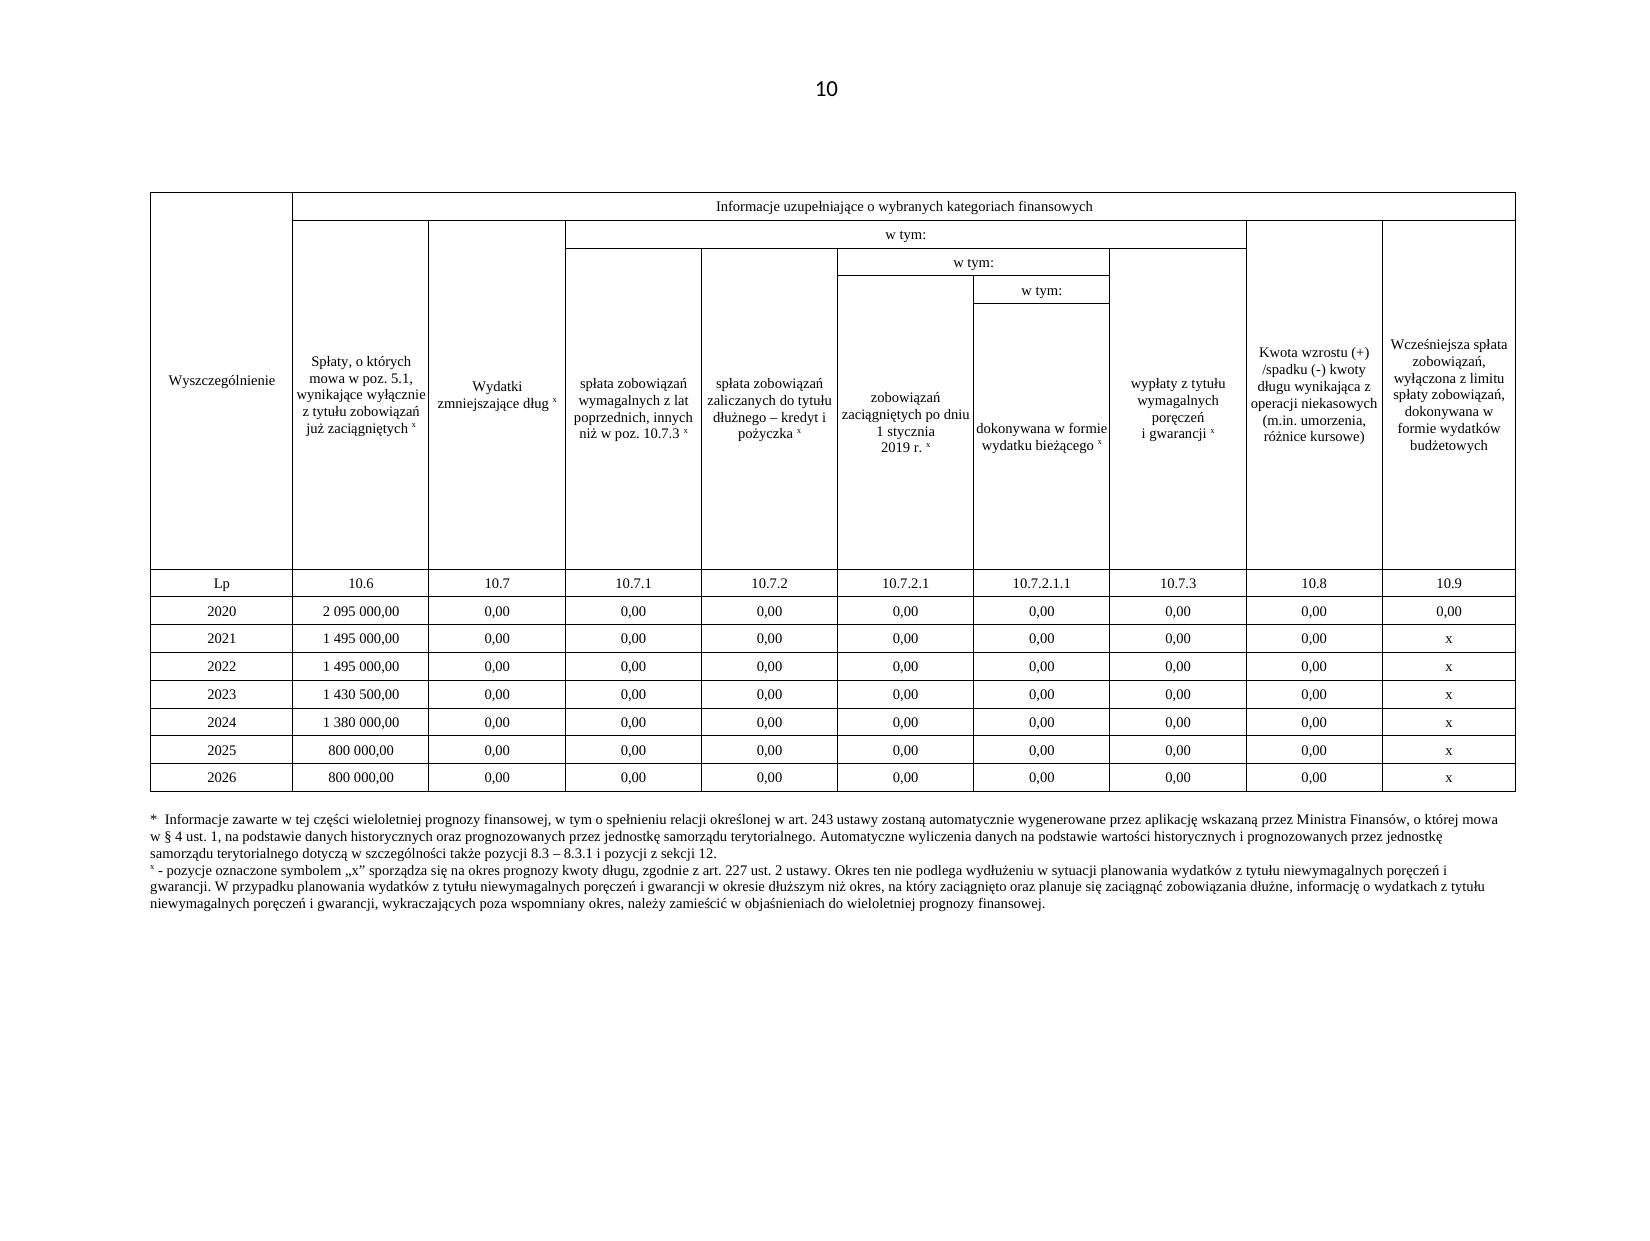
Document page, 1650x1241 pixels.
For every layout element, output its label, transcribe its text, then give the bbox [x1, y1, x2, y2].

table_cell 0,00 [974, 736, 1109, 763]
table_cell 0,00 [1247, 625, 1382, 652]
table_cell Spłaty, o których mowa w poz. 5.1, wynikające wyłącznie z tytułu zobowiązań już zaciągniętych x [293, 221, 428, 568]
table_cell 2024 [151, 709, 292, 735]
table_cell 10.7 [429, 570, 565, 596]
table_cell 0,00 [702, 709, 837, 735]
table_cell 0,00 [1247, 597, 1382, 624]
table_cell 2023 [151, 681, 292, 707]
table_cell 0,00 [1110, 736, 1246, 763]
table_cell 2026 [151, 764, 292, 791]
table_cell Wydatki zmniejszające dług x [429, 221, 565, 568]
table_cell w tym: [974, 276, 1109, 303]
table_cell w tym: [838, 249, 1109, 275]
table_cell 0,00 [838, 709, 973, 735]
table_cell 10.6 [293, 570, 428, 596]
table_cell 0,00 [1247, 653, 1382, 680]
table_cell Lp [151, 570, 292, 596]
table_cell 0,00 [566, 736, 701, 763]
table_cell 0,00 [1110, 597, 1246, 624]
table_cell 0,00 [838, 653, 973, 680]
table_cell 0,00 [566, 681, 701, 707]
table_cell 0,00 [429, 625, 565, 652]
table_cell 0,00 [429, 653, 565, 680]
table_cell 10.8 [1247, 570, 1382, 596]
table_header Informacje uzupełniające o wybranych kategoriach finansowych [293, 193, 1515, 219]
text * Informacje zawarte w tej części wieloletniej prognozy finansowej, w tym o spełnieniu relacji określonej w art. 243 ustawy zostaną automatycznie wygenerowane przez aplikację wskazaną przez Ministra Finansów, o której mowa w § 4 ust. 1, na podstawie danych historycznych oraz prognozowanych przez jednostkę samorządu terytorialnego. Automatyczne wyliczenia danych na podstawie wartości historycznych i prognozowanych przez jednostkę samorządu terytorialnego dotyczą w szczególności także pozycji 8.3 – 8.3.1 i pozycji z sekcji 12. [150, 811, 1502, 861]
table_cell 0,00 [1247, 764, 1382, 791]
table_cell 10.7.1 [566, 570, 701, 596]
table_cell 0,00 [702, 653, 837, 680]
table_cell 0,00 [702, 625, 837, 652]
table_cell spłata zobowiązań wymagalnych z lat poprzednich, innych niż w poz. 10.7.3 x [566, 249, 701, 568]
table_cell 0,00 [838, 736, 973, 763]
table_cell 0,00 [566, 597, 701, 624]
table_cell 0,00 [1110, 764, 1246, 791]
table_cell 10.7.2 [702, 570, 837, 596]
table_cell 0,00 [429, 764, 565, 791]
table_cell 10.7.2.1.1 [974, 570, 1109, 596]
table_cell 0,00 [974, 709, 1109, 735]
table_cell 0,00 [1110, 625, 1246, 652]
table_cell 0,00 [429, 736, 565, 763]
table_header Wyszczególnienie [151, 193, 292, 568]
table_cell 2025 [151, 736, 292, 763]
table_cell 0,00 [838, 681, 973, 707]
text x - pozycje oznaczone symbolem „x” sporządza się na okres prognozy kwoty długu, zgodnie z art. 227 ust. 2 ustawy. Okres ten nie podlega wydłużeniu w sytuacji planowania wydatków z tytułu niewymagalnych poręczeń i gwarancji. W przypadku planowania wydatków z tytułu niewymagalnych poręczeń i gwarancji w okresie dłuższym niż okres, na który zaciągnięto oraz planuje się zaciągnąć zobowiązania dłużne, informację o wydatkach z tytułu niewymagalnych poręczeń i gwarancji, wykraczających poza wspomniany okres, należy zamieścić w objaśnieniach do wieloletniej prognozy finansowej. [150, 861, 1502, 912]
table_cell 10.7.3 [1110, 570, 1246, 596]
table_cell x [1383, 764, 1515, 791]
table_cell 0,00 [702, 597, 837, 624]
table_cell 0,00 [429, 709, 565, 735]
table_cell wypłaty z tytułu wymagalnych poręczeń i gwarancji x [1110, 249, 1246, 568]
table_cell 0,00 [974, 597, 1109, 624]
table_cell zobowiązań zaciągniętych po dniu 1 stycznia 2019 r. x [838, 276, 973, 568]
table_cell 0,00 [838, 625, 973, 652]
table_cell w tym: [566, 221, 1246, 247]
table_cell 800 000,00 [293, 736, 428, 763]
table_cell 1 495 000,00 [293, 653, 428, 680]
table_cell 0,00 [566, 764, 701, 791]
table_cell 10.7.2.1 [838, 570, 973, 596]
table_cell 2 095 000,00 [293, 597, 428, 624]
table_cell 0,00 [974, 681, 1109, 707]
table_cell 0,00 [1247, 736, 1382, 763]
table_cell 1 430 500,00 [293, 681, 428, 707]
table_cell 0,00 [702, 736, 837, 763]
table_cell x [1383, 653, 1515, 680]
table_cell 0,00 [702, 764, 837, 791]
table_cell 0,00 [702, 681, 837, 707]
table_cell 0,00 [429, 597, 565, 624]
table_cell 2021 [151, 625, 292, 652]
table_cell x [1383, 736, 1515, 763]
table_cell 0,00 [566, 653, 701, 680]
table_cell spłata zobowiązań zaliczanych do tytułu dłużnego – kredyt i pożyczka x [702, 249, 837, 568]
table_cell dokonywana w formie wydatku bieżącego x [974, 304, 1109, 568]
table_cell x [1383, 681, 1515, 707]
table_cell 0,00 [566, 709, 701, 735]
table_cell 0,00 [974, 653, 1109, 680]
table_cell x [1383, 625, 1515, 652]
table_cell 0,00 [429, 681, 565, 707]
table_cell 0,00 [974, 764, 1109, 791]
table_cell 2020 [151, 597, 292, 624]
table_cell 10.9 [1383, 570, 1515, 596]
table_cell 1 380 000,00 [293, 709, 428, 735]
table_cell 0,00 [1110, 681, 1246, 707]
table_cell 0,00 [1110, 709, 1246, 735]
table_cell 0,00 [1383, 597, 1515, 624]
table_cell Wcześniejsza spłata zobowiązań, wyłączona z limitu spłaty zobowiązań, dokonywana w formie wydatków budżetowych [1383, 221, 1515, 568]
table_cell 0,00 [1247, 681, 1382, 707]
table_cell x [1383, 709, 1515, 735]
table_cell 800 000,00 [293, 764, 428, 791]
table_cell 0,00 [838, 764, 973, 791]
table_cell Kwota wzrostu (+) /spadku (-) kwoty długu wynikająca z operacji niekasowych (m.in. umorzenia, różnice kursowe) [1247, 221, 1382, 568]
table_cell 0,00 [838, 597, 973, 624]
table_cell 0,00 [974, 625, 1109, 652]
table_cell 0,00 [1110, 653, 1246, 680]
table_cell 0,00 [566, 625, 701, 652]
table_cell 1 495 000,00 [293, 625, 428, 652]
table_cell 2022 [151, 653, 292, 680]
table_cell 0,00 [1247, 709, 1382, 735]
